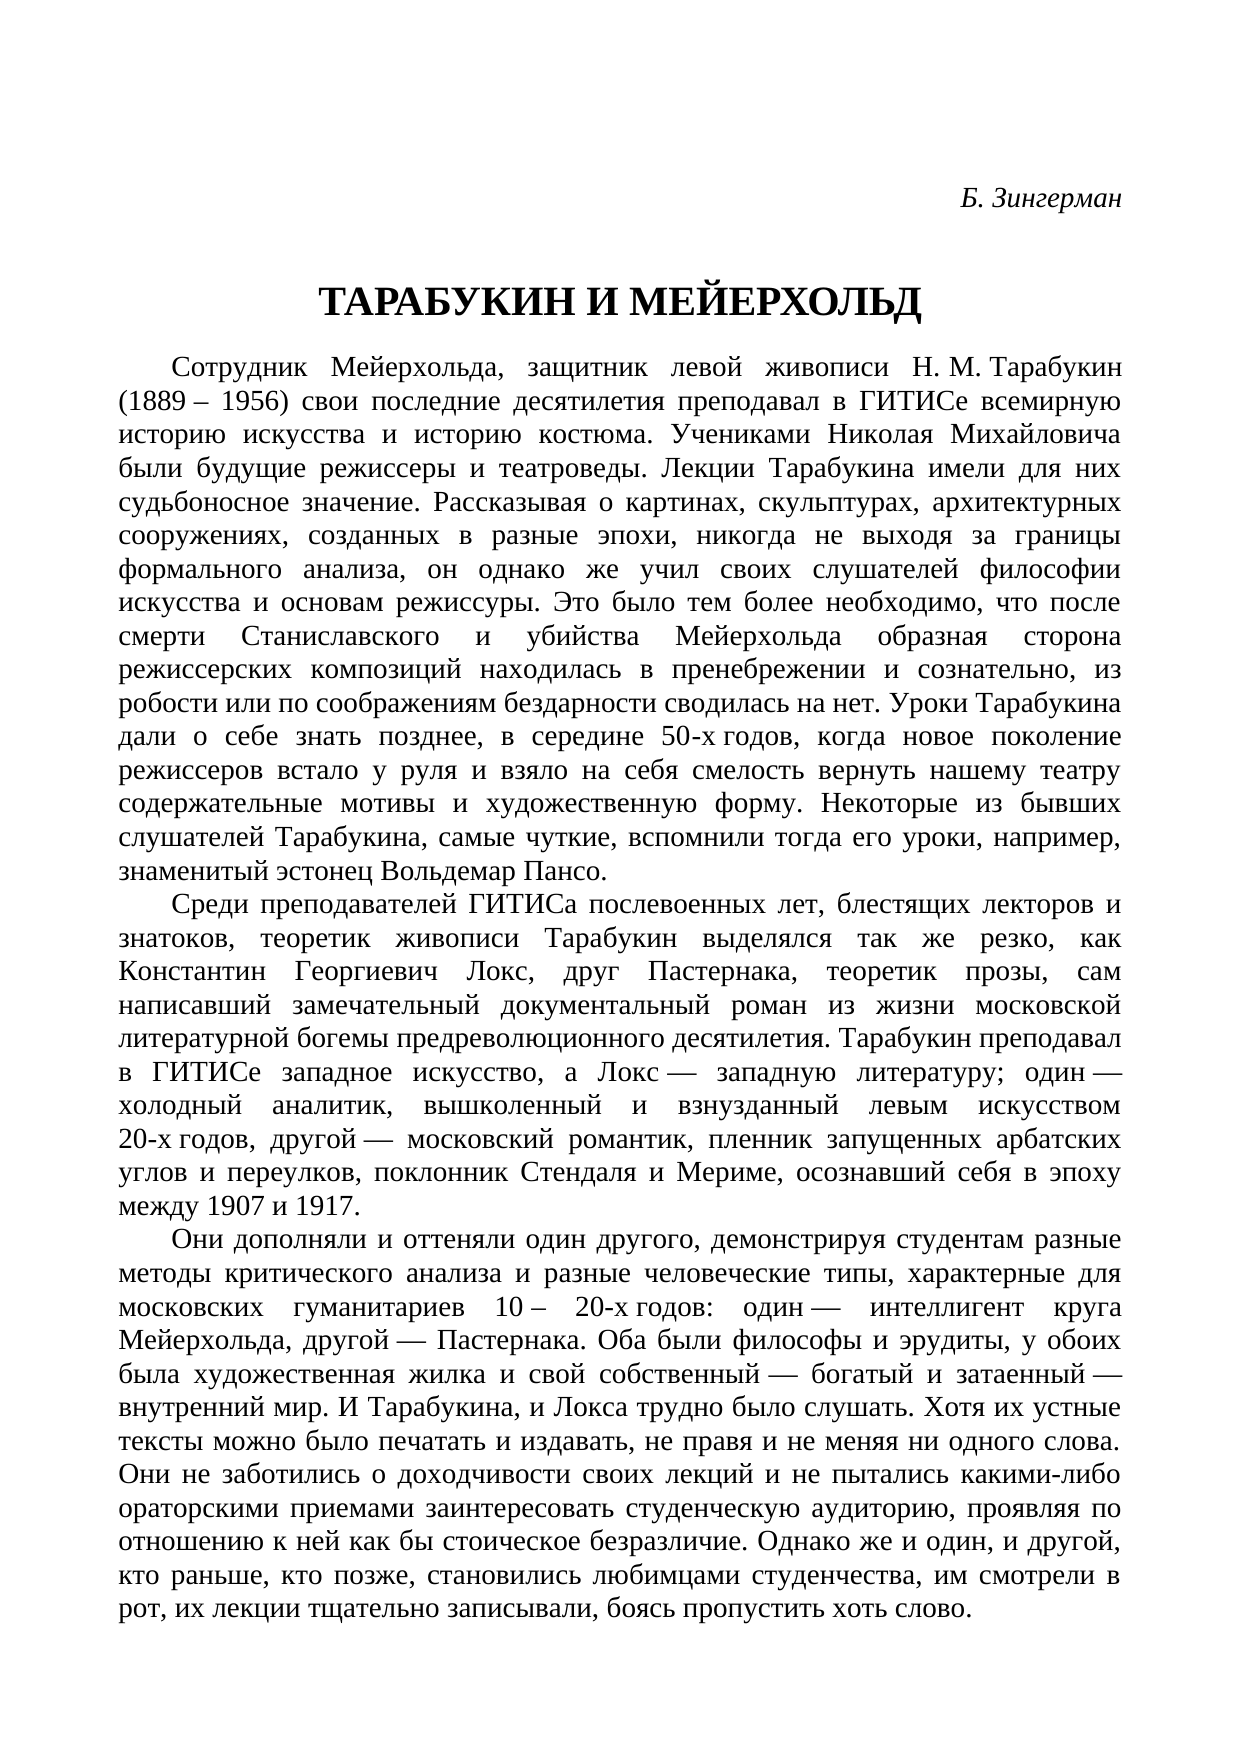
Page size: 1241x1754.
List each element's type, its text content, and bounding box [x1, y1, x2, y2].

text Они дополняли и оттеняли один другого, демонстрируя студентам разные методы критического анализа и разные человеческие типы, характерные для московских гуманитариев 10 – 20-х годов: один — интеллигент круга Мейерхольда, другой — Пастернака. Оба были философы и эрудиты, у обоих была художественная жилка и свой собственный — богатый и затаенный — внутренний мир. И Тарабукина, и Локса трудно было слушать. Хотя их устные тексты можно было печатать и издавать, не правя и не меняя ни одного слова. Они не заботились о доходчивости своих лекций и не пытались какими-либо ораторскими приемами заинтересовать студенческую аудиторию, проявляя по отношению к ней как бы стоическое безразличие. Однако же и один, и другой, кто раньше, кто позже, становились любимцами студенчества, им смотрели в рот, их лекции тщательно записывали, боясь пропустить хоть слово. [118, 1222, 1122, 1624]
text {7} Б. Зингерман [118, 181, 1122, 214]
text Среди преподавателей ГИТИСа послевоенных лет, блестящих лекторов и знатоков, теоретик живописи Тарабукин выделялся так же резко, как Константин Георгиевич Локс, друг Пастернака, теоретик прозы, сам написавший замечательный документальный роман из жизни московской литературной богемы предреволюционного десятилетия. Тарабукин преподавал в ГИТИСе западное искусство, а Локс — западную литературу; один — холодный аналитик, вышколенный и взнузданный левым искусством 20-х годов, другой — московский романтик, пленник запущенных арбатских углов и переулков, поклонник Стендаля и Мериме, осознавший себя в эпоху между 1907 и 1917. [118, 886, 1122, 1222]
text Сотрудник Мейерхольда, защитник левой живописи Н. М. Тарабукин (1889 – 1956) свои последние десятилетия преподавал в ГИТИСе всемирную историю искусства и историю костюма. Учениками Николая Михайловича были будущие режиссеры и театроведы. Лекции Тарабукина имели для них судьбоносное значение. Рассказывая о картинах, скульптурах, архитектурных сооружениях, созданных в разные эпохи, никогда не выходя за границы формального анализа, он однако же учил своих слушателей философии искусства и основам режиссуры. Это было тем более необходимо, что после смерти Станиславского и убийства Мейерхольда образная сторона режиссерских композиций находилась в пренебрежении и сознательно, из робости или по соображениям бездарности сводилась на нет. Уроки Тарабукина дали о себе знать позднее, в середине 50-х годов, когда новое поколение режиссеров встало у руля и взяло на себя смелость вернуть нашему театру содержательные мотивы и художественную форму. Некоторые из бывших слушателей Тарабукина, самые чуткие, вспомнили тогда его уроки, например, знаменитый эстонец Вольдемар Пансо. [118, 349, 1122, 886]
subtitle Тарабукин и Мейерхольд [118, 277, 1122, 324]
